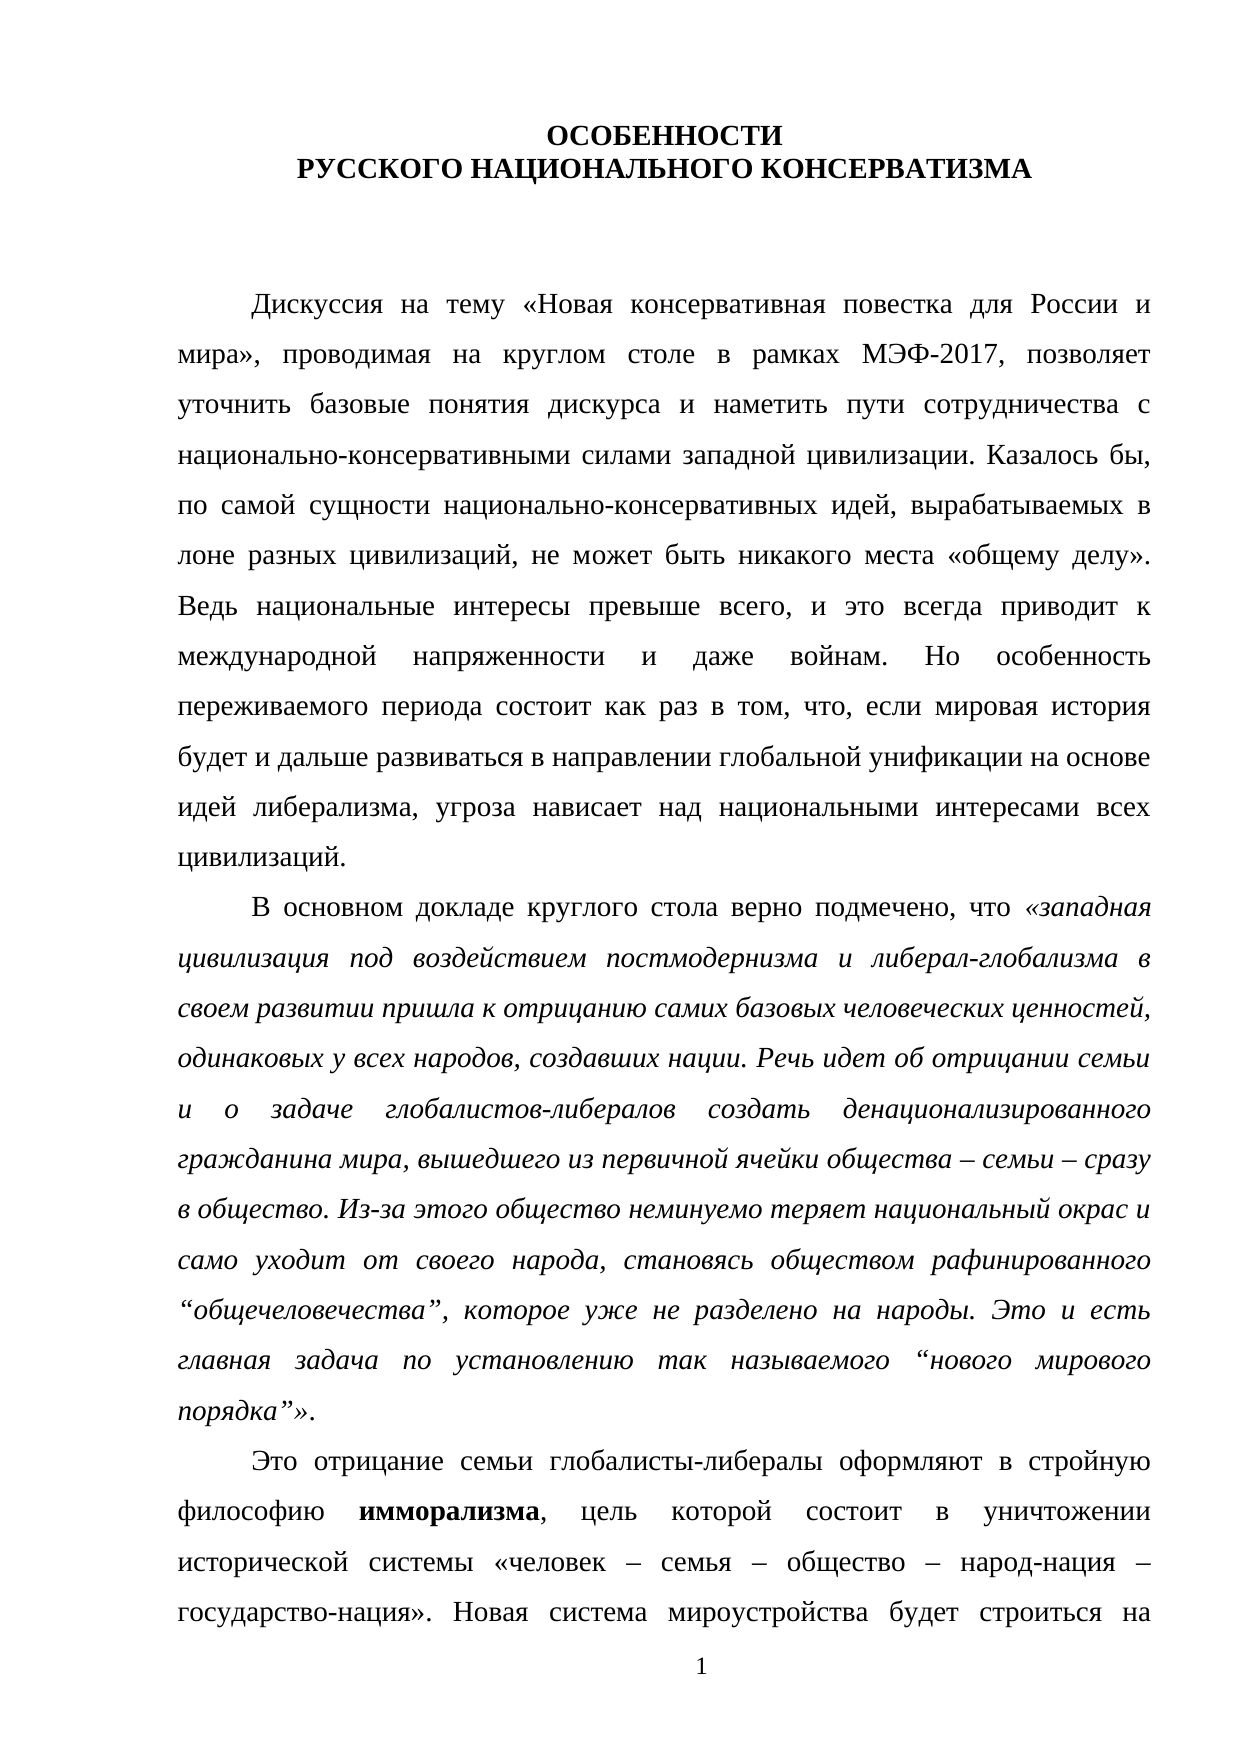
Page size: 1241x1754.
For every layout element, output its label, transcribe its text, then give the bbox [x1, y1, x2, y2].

text В основном докладе круглого стола верно подмечено, что «западная цивилизация под воздействием постмодернизма и либерал-глобализма в своем развитии пришла к отрицанию самих базовых человеческих ценностей, одинаковых у всех народов, создавших нации. Речь идет об отрицании семьи и о задаче глобалистов-либералов создать денационализированного гражданина мира, вышедшего из первичной ячейки общества – семьи – сразу в общество. Из-за этого общество неминуемо теряет национальный окрас и само уходит от своего народа, становясь обществом рафинированного “общечеловечества”, которое уже не разделено на народы. Это и есть главная задача по установлению так называемого “нового мирового порядка”». [177, 889, 1152, 1426]
text ОСОБЕННОСТИ [177, 118, 1152, 152]
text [177, 1443, 1152, 1627]
text РУССКОГО НАЦИОНАЛЬНОГО КОНСЕРВАТИЗМА [177, 152, 1152, 185]
text Дискуссия на тему «Новая консервативная повестка для России и мира», проводимая на круглом столе в рамках МЭФ-2017, позволяет уточнить базовые понятия дискурса и наметить пути сотрудничества с национально-консервативными силами западной цивилизации. Казалось бы, по самой сущности национально-консервативных идей, вырабатываемых в лоне разных цивилизаций, не может быть никакого места «общему делу». Ведь национальные интересы превыше всего, и это всегда приводит к международной напряженности и даже войнам. Но особенность переживаемого периода состоит как раз в том, что, если мировая история будет и дальше развиваться в направлении глобальной унификации на основе идей либерализма, угроза нависает над национальными интересами всех цивилизаций. [177, 286, 1152, 873]
